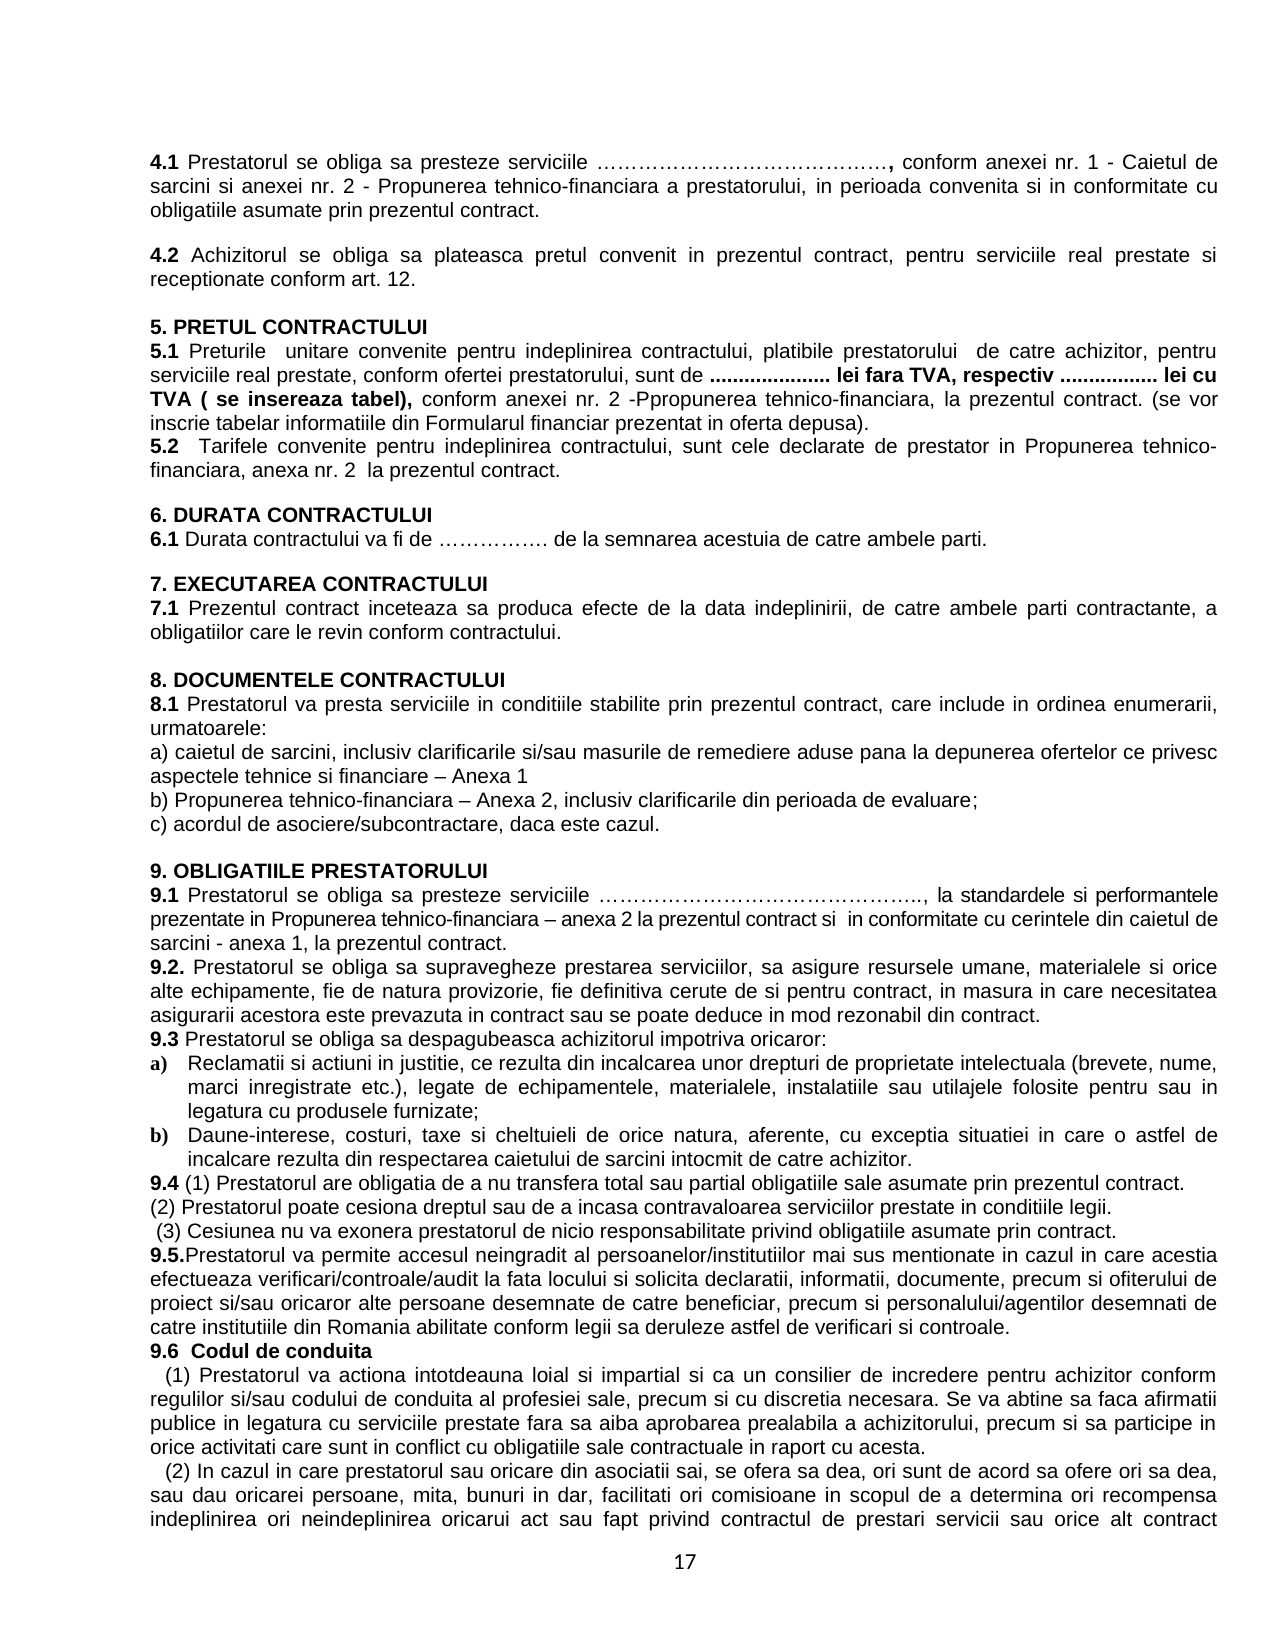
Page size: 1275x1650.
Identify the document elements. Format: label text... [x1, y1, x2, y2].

text 9.5.Prestatorul va permite accesul neingradit al persoanelor/institutiilor mai sus mentionate in cazul in care acestia efectueaza verificari/controale/audit la fata locului si solicita declaratii, informatii, documente, precum si ofiterului de proiect si/sau oricaror alte persoane desemnate de catre beneficiar, precum si personalului/agentilor desemnati de catre institutiile din Romania abilitate conform legii sa deruleze astfel de verificari si controale. [150, 1243, 1219, 1339]
text 4.2 Achizitorul se obliga sa plateasca pretul convenit in prezentul contract, pentru serviciile real prestate si receptionate conform art. 12. [150, 243, 1219, 291]
text 4.1 Prestatorul se obliga sa presteze serviciile ……………………………………, conform anexei nr. 1 - Caietul de sarcini si anexei nr. 2 - Propunerea tehnico-financiara a prestatorului, in perioada convenita si in conformitate cu obligatiile asumate prin prezentul contract. [150, 150, 1219, 222]
text b) Propunerea tehnico-financiara – Anexa 2, inclusiv clarificarile din perioada de evaluare; [150, 787, 1219, 811]
list Daune-interese, costuri, taxe si cheltuieli de orice natura, aferente, cu exceptia situatiei in care o astfel de incalcare rezulta din respectarea caietului de sarcini intocmit de catre achizitor. [150, 1123, 1219, 1171]
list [150, 1459, 1219, 1531]
text 7. EXECUTAREA CONTRACTULUI [150, 572, 1219, 596]
text c) acordul de asociere/subcontractare, daca este cazul. [150, 811, 1219, 835]
text 8.1 Prestatorul va presta serviciile in conditiile stabilite prin prezentul contract, care include in ordinea enumerarii, urmatoarele: [150, 692, 1219, 739]
text a) caietul de sarcini, inclusiv clarificarile si/sau masurile de remediere aduse pana la depunerea ofertelor ce privesc aspectele tehnice si financiare – Anexa 1 [150, 739, 1219, 787]
text (2) Prestatorul poate cesiona dreptul sau de a incasa contravaloarea serviciilor prestate in conditiile legii. [150, 1195, 1219, 1219]
text 9.2. Prestatorul se obliga sa supravegheze prestarea serviciilor, sa asigure resursele umane, materialele si orice alte echipamente, fie de natura provizorie, fie definitiva cerute de si pentru contract, in masura in care necesitatea asigurarii acestora este prevazuta in contract sau se poate deduce in mod rezonabil din contract. [150, 955, 1219, 1027]
text 9.3 Prestatorul se obliga sa despagubeasca achizitorul impotriva oricaror: [150, 1027, 1219, 1051]
text 5.2 Tarifele convenite pentru indeplinirea contractului, sunt cele declarate de prestator in Propunerea tehnico-financiara, anexa nr. 2 la prezentul contract. [150, 434, 1219, 482]
list (1) Prestatorul va actiona intotdeauna loial si impartial si ca un consilier de incredere pentru achizitor conform regulilor si/sau codului de conduita al profesiei sale, precum si cu discretia necesara. Se va abtine sa faca afirmatii publice in legatura cu serviciile prestate fara sa aiba aprobarea prealabila a achizitorului, precum si sa participe in orice activitati care sunt in conflict cu obligatiile sale contractuale in raport cu acesta. [150, 1363, 1219, 1459]
text (3) Cesiunea nu va exonera prestatorul de nicio responsabilitate privind obligatiile asumate prin contract. [150, 1219, 1219, 1243]
text 9.1 Prestatorul se obliga sa presteze serviciile ……………………………………….., la standardele si performantele prezentate in Propunerea tehnico-financiara – anexa 2 la prezentul contract si in conformitate cu cerintele din caietul de sarcini - anexa 1, la prezentul contract. [150, 883, 1219, 955]
text 5.1 Preturile unitare convenite pentru indeplinirea contractului, platibile prestatorului de catre achizitor, pentru serviciile real prestate, conform ofertei prestatorului, sunt de ..................... lei fara TVA, respectiv ................. lei cu TVA ( se insereaza tabel), conform anexei nr. 2 -Ppropunerea tehnico-financiara, la prezentul contract. (se vor inscrie tabelar informatiile din Formularul financiar prezentat in oferta depusa). [150, 338, 1219, 434]
text 9.6 Codul de conduita [150, 1339, 1219, 1363]
text 7.1 Prezentul contract inceteaza sa produca efecte de la data indeplinirii, de catre ambele parti contractante, a obligatiilor care le revin conform contractului. [150, 596, 1219, 644]
list Reclamatii si actiuni in justitie, ce rezulta din incalcarea unor drepturi de proprietate intelectuala (brevete, nume, marci inregistrate etc.), legate de echipamentele, materialele, instalatiile sau utilajele folosite pentru sau in legatura cu produsele furnizate; [150, 1051, 1219, 1123]
text 6. DURATA CONTRACTULUI [150, 503, 1219, 527]
text 9.4 (1) Prestatorul are obligatia de a nu transfera total sau partial obligatiile sale asumate prin prezentul contract. [150, 1171, 1219, 1195]
text 6.1 Durata contractului va fi de ……………. de la semnarea acestuia de catre ambele parti. [150, 527, 1219, 551]
text 5. PRETUL CONTRACTULUI [150, 314, 1219, 338]
text 9. OBLIGATIILE PRESTATORULUI [150, 859, 1219, 883]
text 8. DOCUMENTELE CONTRACTULUI [150, 668, 1219, 692]
